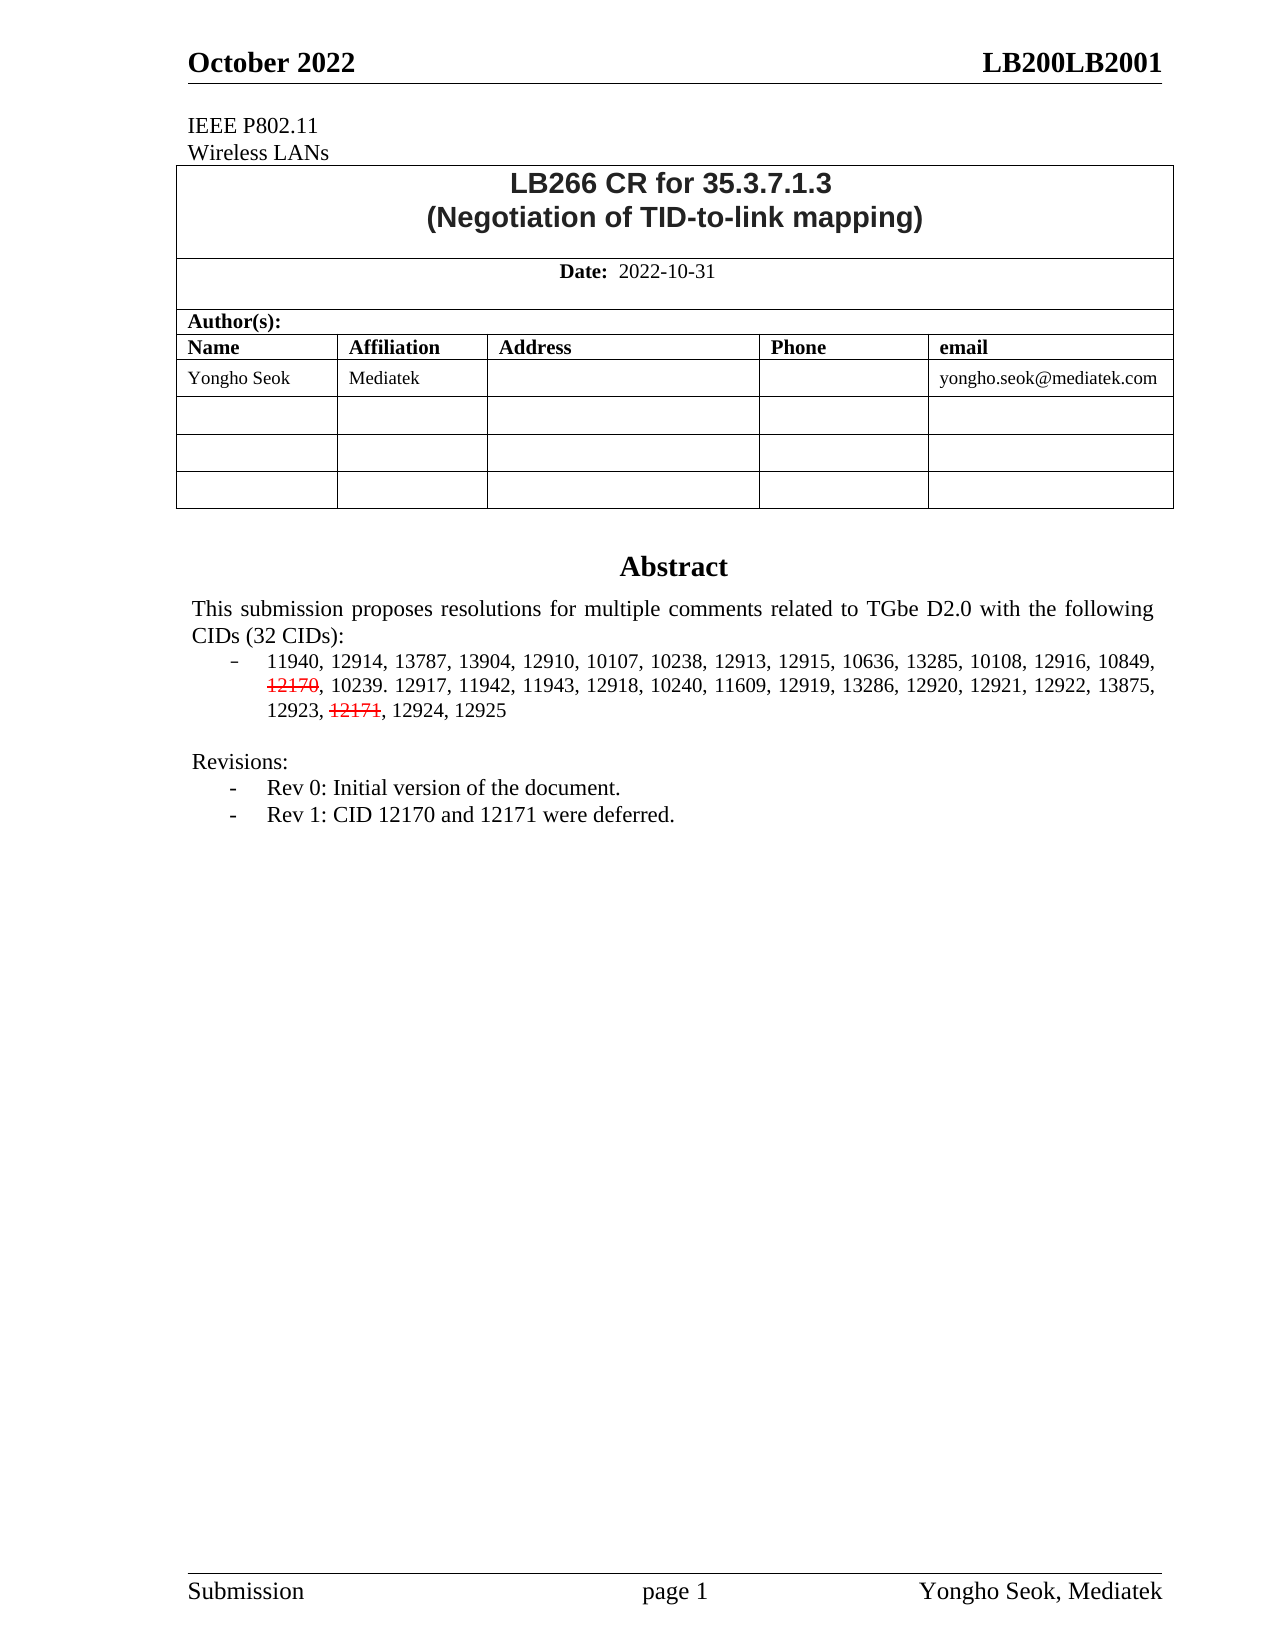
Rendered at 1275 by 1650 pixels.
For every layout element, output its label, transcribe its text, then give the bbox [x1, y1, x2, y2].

table_cell Mediatek [338, 360, 487, 396]
table_cell Author(s): [177, 310, 1173, 333]
table_cell [929, 435, 1173, 471]
table_cell Affiliation [338, 335, 487, 359]
table_cell [488, 472, 759, 508]
table_cell Name [177, 335, 337, 359]
table_cell [488, 397, 759, 433]
table_cell Phone [760, 335, 928, 359]
table_cell [338, 397, 487, 433]
table_cell [338, 472, 487, 508]
table_cell [177, 435, 337, 471]
table_cell [760, 397, 928, 433]
table_cell yongho.seok@mediatek.com [929, 360, 1173, 396]
table_cell [760, 435, 928, 471]
table_cell [177, 397, 337, 433]
table_cell email [929, 335, 1173, 359]
table_cell Address [488, 335, 759, 359]
table_cell [929, 472, 1173, 508]
table_cell [929, 397, 1173, 433]
table_cell Yongho Seok [177, 360, 337, 396]
table_cell [488, 360, 759, 396]
text IEEE P802.11 Wireless LANs [187, 112, 1162, 165]
table_cell [177, 472, 337, 508]
table_cell Date: 2022-10-31 [177, 259, 1173, 308]
table_cell [488, 435, 759, 471]
table_cell [760, 360, 928, 396]
table_cell [338, 435, 487, 471]
table_cell [760, 472, 928, 508]
table_header LB266 CR for 35.3.7.1.3 (Negotiation of TID-to-link mapping) [177, 166, 1173, 258]
